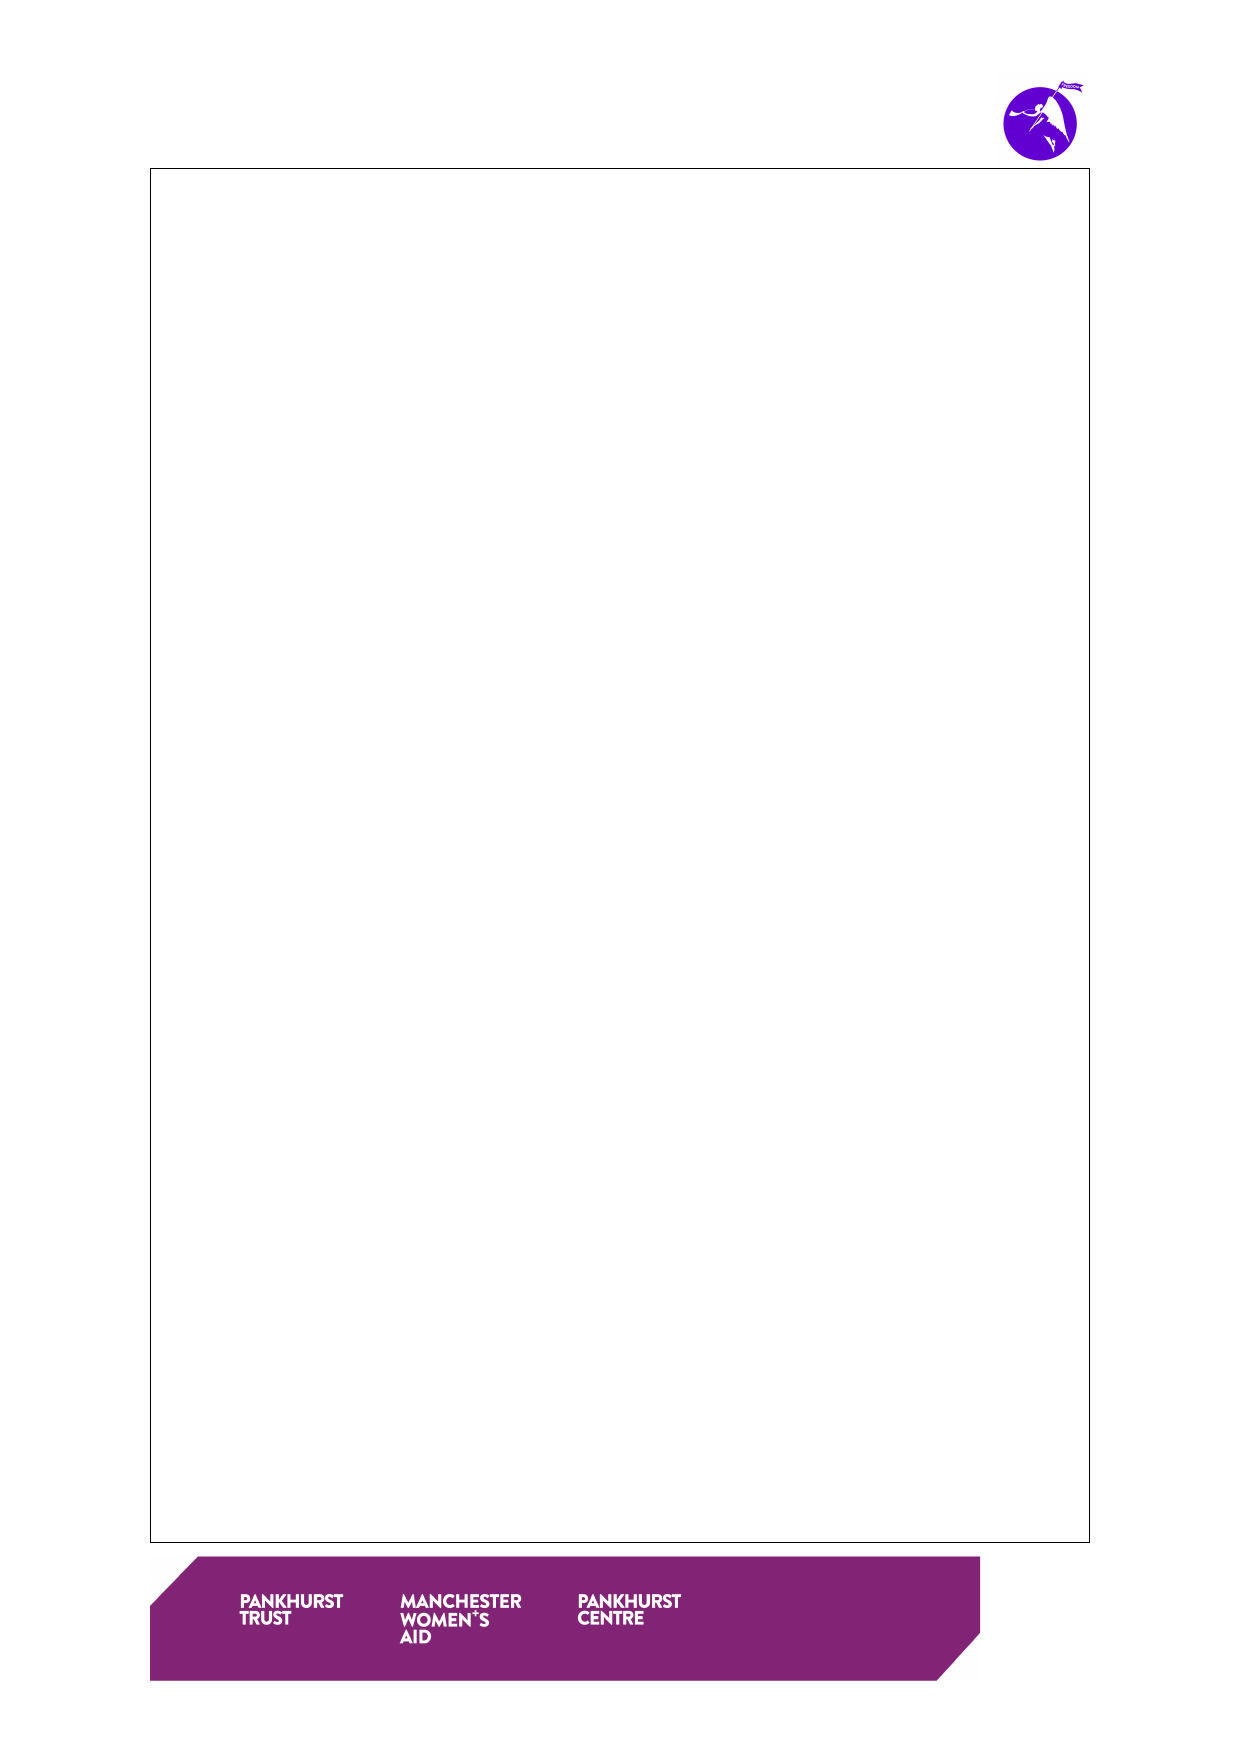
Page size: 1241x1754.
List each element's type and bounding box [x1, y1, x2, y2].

table_cell [151, 169, 1089, 1542]
picture [150, 1556, 981, 1681]
picture [996, 73, 1091, 168]
